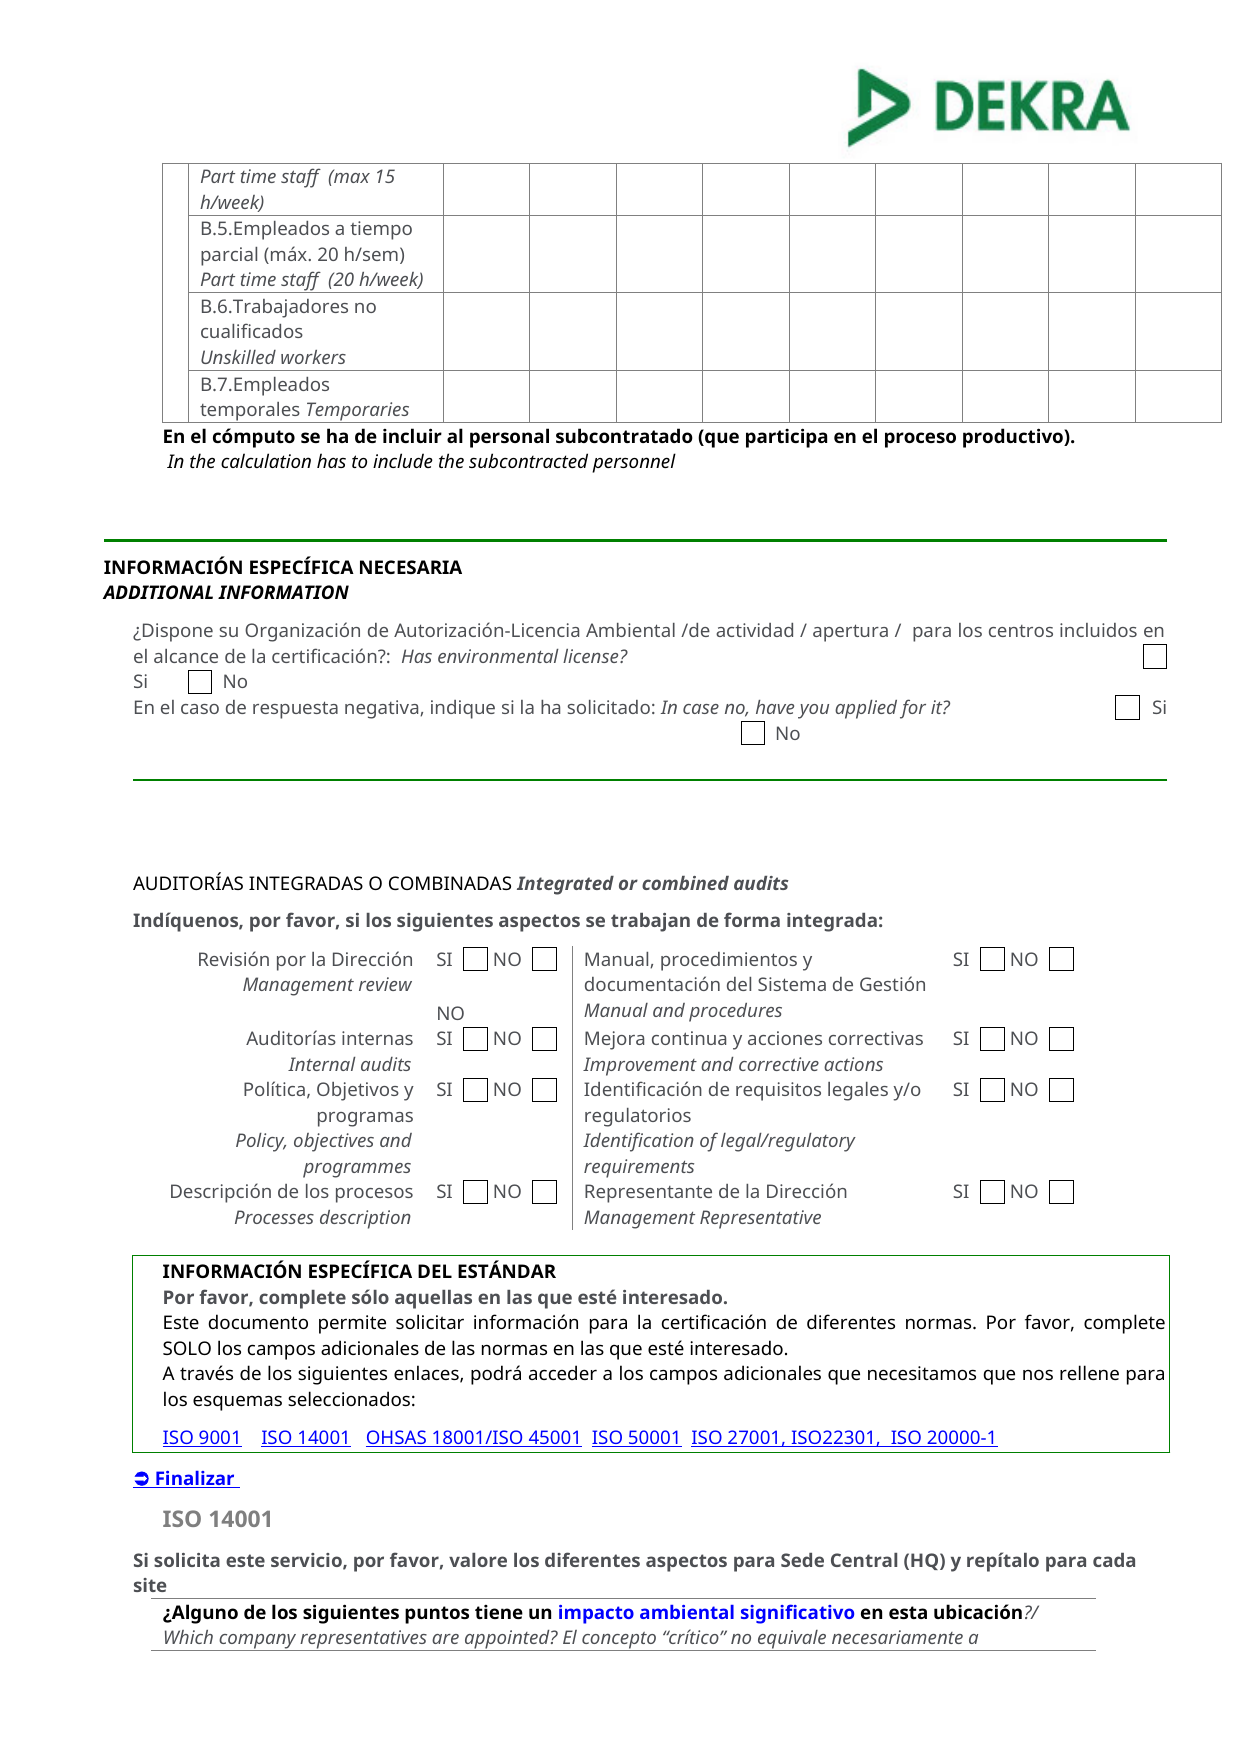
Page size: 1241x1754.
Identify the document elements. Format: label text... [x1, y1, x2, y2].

text Si solicita este servicio, por favor, valore los diferentes aspectos para Sede Central (HQ) y repítalo para cada site [133, 1547, 1152, 1598]
table_cell SI NO [425, 1026, 572, 1077]
table_cell [963, 164, 1048, 214]
table_cell [876, 293, 962, 370]
table_header SI NO [941, 946, 1089, 1026]
table_cell [1049, 371, 1135, 422]
text INFORMACIÓN ESPECÍFICA DEL ESTÁNDAR [133, 1256, 1169, 1284]
table_cell [1136, 216, 1221, 292]
table_cell [444, 216, 529, 292]
table_cell B.4. Empleados a tiempo parcial (máx. 15 h/sem) Part time staff (max 15 h/week) [189, 164, 443, 214]
text In the calculation has to include the subcontracted personnel [162, 448, 1167, 474]
table_cell [617, 293, 702, 370]
table_cell [530, 293, 616, 370]
table_cell [444, 371, 529, 422]
table_cell [1136, 164, 1221, 214]
table_cell [703, 293, 789, 370]
text ISO 9001 ISO 14001 OHSAS 18001/ISO 45001 ISO 50001 ISO 27001, ISO22301, ISO 20000-1 [133, 1421, 1169, 1452]
table_cell [530, 216, 616, 292]
table_cell [876, 164, 962, 214]
table_cell [444, 293, 529, 370]
table_header Revisión por la Dirección Management review [144, 946, 425, 1026]
table_cell [444, 164, 529, 214]
table_cell [790, 164, 875, 214]
table_cell [530, 164, 616, 214]
text Este documento permite solicitar información para la certificación de diferentes normas. Por favor, complete SOLO los campos adicionales de las normas en las que esté interesado. [162, 1309, 1167, 1361]
text ISO 14001 [162, 1503, 1167, 1534]
table_cell [617, 216, 702, 292]
table_cell Identificación de requisitos legales y/o regulatorios Identification of legal/regulatory requirements [573, 1077, 941, 1179]
text Por favor, complete sólo aquellas en las que esté interesado. [162, 1284, 1167, 1309]
table_cell [1049, 164, 1135, 214]
table_cell SI NO [941, 1179, 1089, 1230]
table_header Manual, procedimientos y documentación del Sistema de Gestión Manual and procedures [573, 946, 941, 1026]
text En el caso de respuesta negativa, indique si la ha solicitado: In case no, have you applied for it? Si No [133, 694, 1167, 745]
table_cell B.5.Empleados a tiempo parcial (máx. 20 h/sem) Part time staff (20 h/week) [189, 216, 443, 292]
table_cell Mejora continua y acciones correctivas Improvement and corrective actions [573, 1026, 941, 1077]
table_cell [617, 164, 702, 214]
table_cell [1049, 216, 1135, 292]
table_cell Auditorías internas Internal audits [144, 1026, 425, 1077]
picture [837, 53, 1138, 162]
text En el cómputo se ha de incluir al personal subcontratado (que participa en el proceso productivo). [162, 423, 1167, 448]
table_cell [703, 371, 789, 422]
table_cell [1136, 293, 1221, 370]
table_cell [790, 216, 875, 292]
table_cell [790, 293, 875, 370]
table_cell SI NO [425, 1179, 572, 1230]
table_cell [530, 371, 616, 422]
text AUDITORÍAS INTEGRADAS O COMBINADAS Integrated or combined audits [133, 870, 1167, 895]
table_cell [963, 293, 1048, 370]
table_cell B.6.Trabajadores no cualificados Unskilled workers [189, 293, 443, 370]
table_cell [703, 164, 789, 214]
table_header SI NO NO [425, 946, 572, 1026]
text Indíquenos, por favor, si los siguientes aspectos se trabajan de forma integrada: [133, 908, 1167, 933]
table_cell B.7.Empleados temporales Temporaries [189, 371, 443, 422]
table_cell SI NO [425, 1077, 572, 1179]
table_cell Descripción de los procesos Processes description [144, 1179, 425, 1230]
table_cell SI NO [941, 1077, 1089, 1179]
table_cell [963, 371, 1048, 422]
table_cell [1049, 293, 1135, 370]
table_cell [963, 216, 1048, 292]
table_cell SI NO [941, 1026, 1089, 1077]
text ¿Dispone su Organización de Autorización-Licencia Ambiental /de actividad / apertura / para los centros incluidos en el alcance de la certificación?: Has environmental license? Si No [133, 618, 1167, 694]
text A través de los siguientes enlaces, podrá acceder a los campos adicionales que necesitamos que nos rellene para los esquemas seleccionados: [162, 1361, 1167, 1412]
table_cell [790, 371, 875, 422]
text INFORMACIÓN ESPECÍFICA NECESARIA [103, 554, 1167, 580]
text Finalizar [133, 1465, 1167, 1491]
text ADDITIONAL INFORMATION [103, 580, 1167, 605]
table_cell [617, 371, 702, 422]
table_cell [876, 371, 962, 422]
table_cell Política, Objetivos y programas Policy, objectives and programmes [144, 1077, 425, 1179]
table_cell [876, 216, 962, 292]
table_cell Representante de la Dirección Management Representative [573, 1179, 941, 1230]
table_cell [1136, 371, 1221, 422]
table_cell [703, 216, 789, 292]
